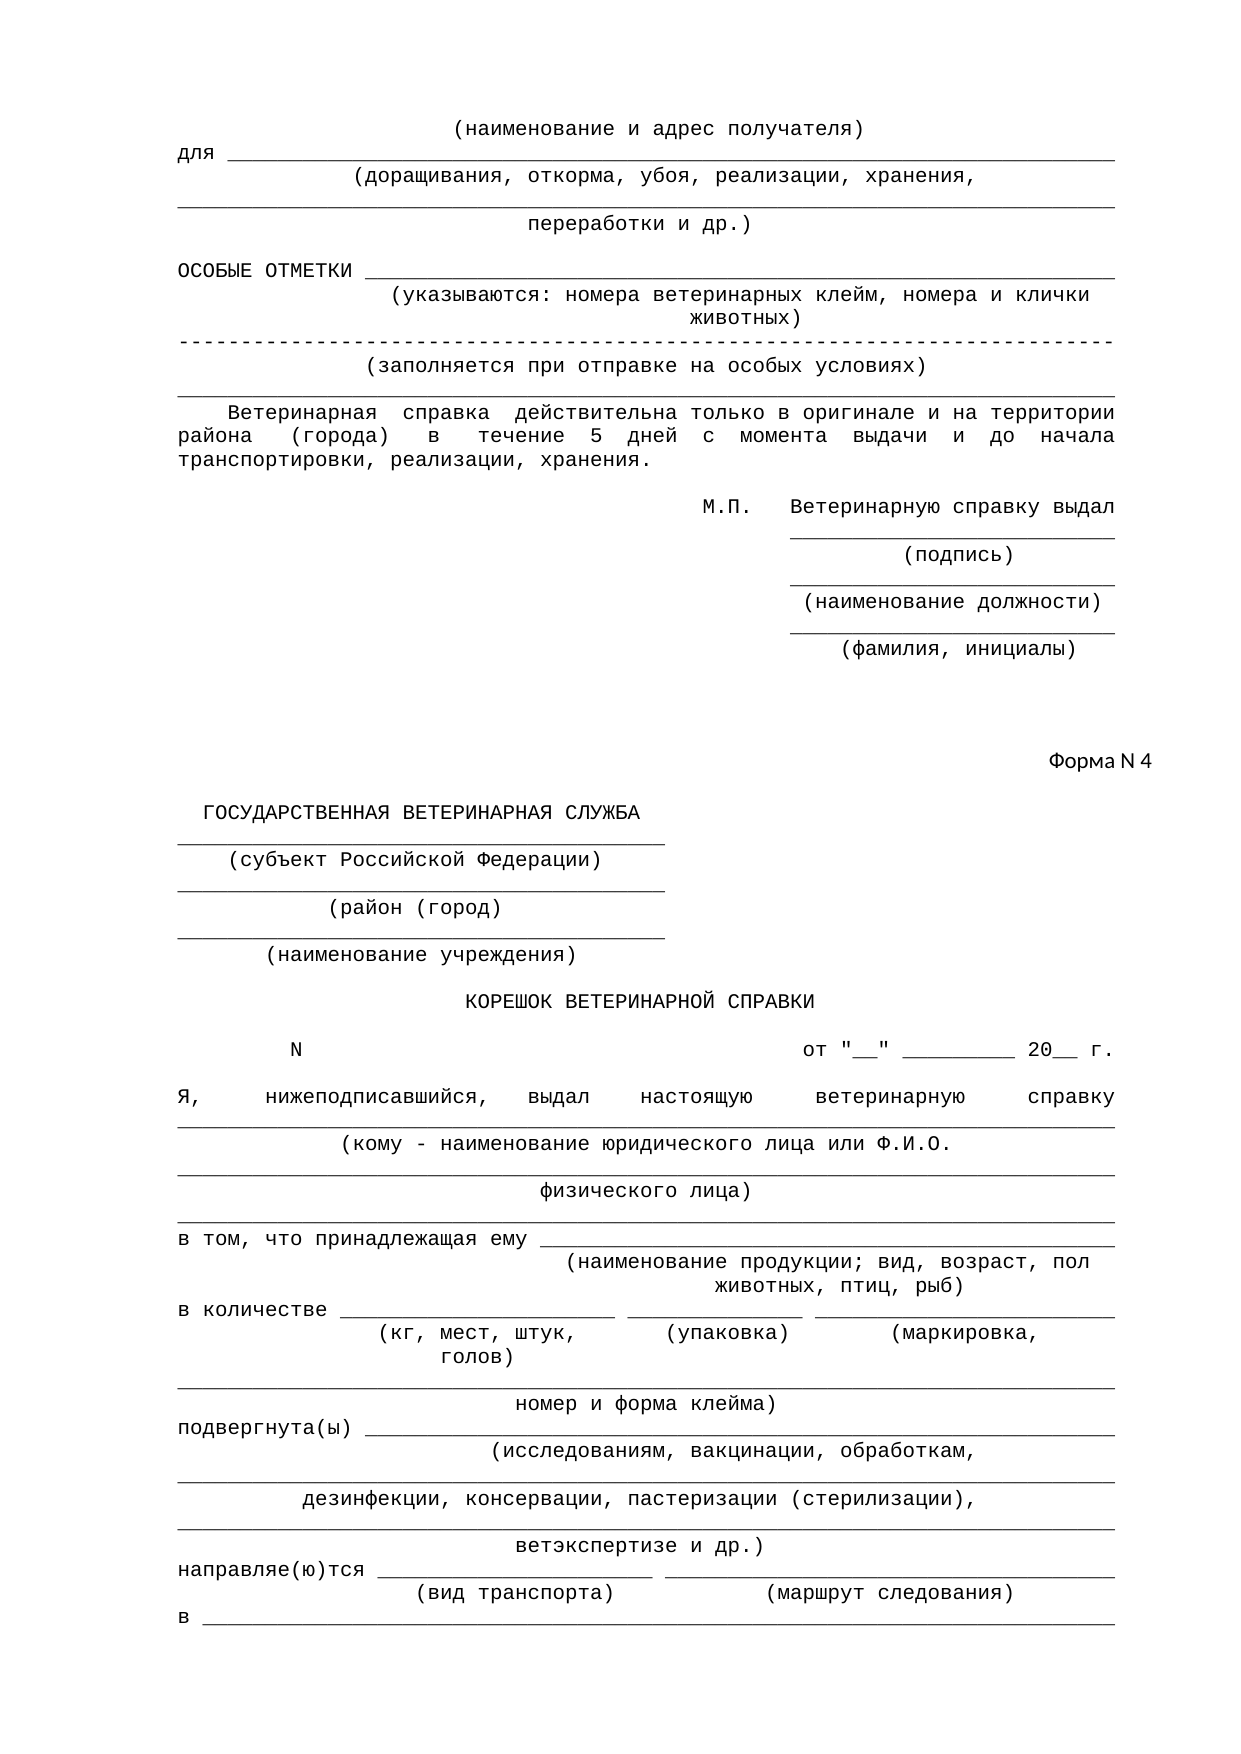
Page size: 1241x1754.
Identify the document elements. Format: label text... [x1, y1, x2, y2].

text (наименование учреждения) [177, 944, 1152, 968]
text в том, что принадлежащая ему ______________________________________________ [177, 1228, 1152, 1251]
text для _______________________________________________________________________ [177, 142, 1152, 165]
text --------------------------------------------------------------------------- [177, 331, 1152, 354]
text животных) [177, 307, 1152, 331]
text (наименование продукции; вид, возраст, пол [177, 1251, 1152, 1275]
text в количестве ______________________ ______________ ________________________ [177, 1299, 1152, 1322]
text Я, нижеподписавшийся, выдал настоящую ветеринарную справку [177, 1086, 1152, 1109]
text N от "__" _________ 20__ г. [177, 1038, 1152, 1062]
text ___________________________________________________________________________ [177, 1109, 1152, 1133]
text ___________________________________________________________________________ [177, 1369, 1152, 1393]
text Ветеринарная справка действительна только в оригинале и на территории [177, 402, 1152, 426]
text __________________________ [177, 567, 1152, 591]
text транспортировки, реализации, хранения. [177, 449, 1152, 473]
text (исследованиям, вакцинации, обработкам, [177, 1441, 1152, 1464]
text направляе(ю)тся ______________________ ____________________________________ [177, 1559, 1152, 1582]
text (субъект Российской Федерации) [177, 849, 1152, 873]
text ветэкспертизе и др.) [177, 1535, 1152, 1559]
text _______________________________________ [177, 920, 1152, 944]
text животных, птиц, рыб) [177, 1275, 1152, 1299]
text (указываются: номера ветеринарных клейм, номера и клички [177, 284, 1152, 307]
text (кг, мест, штук, (упаковка) (маркировка, [177, 1322, 1152, 1346]
text физического лица) [177, 1180, 1152, 1204]
text (подпись) [177, 544, 1152, 567]
text КОРЕШОК ВЕТЕРИНАРНОЙ СПРАВКИ [177, 991, 1152, 1015]
text (вид транспорта) (маршрут следования) [177, 1582, 1152, 1606]
text (наименование должности) [177, 591, 1152, 615]
text ___________________________________________________________________________ [177, 1204, 1152, 1228]
text (заполняется при отправке на особых условиях) [177, 354, 1152, 378]
text (район (город) [177, 897, 1152, 920]
text в _________________________________________________________________________ [177, 1606, 1152, 1630]
text ___________________________________________________________________________ [177, 1464, 1152, 1488]
text (доращивания, откорма, убоя, реализации, хранения, [177, 165, 1152, 189]
text ___________________________________________________________________________ [177, 1157, 1152, 1180]
text __________________________ [177, 520, 1152, 544]
text ___________________________________________________________________________ [177, 378, 1152, 402]
text района (города) в течение 5 дней с момента выдачи и до начала [177, 426, 1152, 449]
text ГОСУДАРСТВЕННАЯ ВЕТЕРИНАРНАЯ СЛУЖБА [177, 802, 1152, 826]
text __________________________ [177, 615, 1152, 638]
text (наименование и адрес получателя) [177, 118, 1152, 142]
text переработки и др.) [177, 213, 1152, 236]
text ___________________________________________________________________________ [177, 189, 1152, 213]
text ___________________________________________________________________________ [177, 1511, 1152, 1535]
text ОСОБЫЕ ОТМЕТКИ ____________________________________________________________ [177, 260, 1152, 284]
text подвергнута(ы) ____________________________________________________________ [177, 1417, 1152, 1441]
text номер и форма клейма) [177, 1393, 1152, 1417]
text _______________________________________ [177, 826, 1152, 849]
text М.П. Ветеринарную справку выдал [177, 496, 1152, 520]
text (фамилия, инициалы) [177, 638, 1152, 662]
text _______________________________________ [177, 873, 1152, 897]
text дезинфекции, консервации, пастеризации (стерилизации), [177, 1488, 1152, 1511]
text (кому - наименование юридического лица или Ф.И.О. [177, 1133, 1152, 1157]
text голов) [177, 1346, 1152, 1369]
text Форма N 4 [177, 746, 1152, 774]
